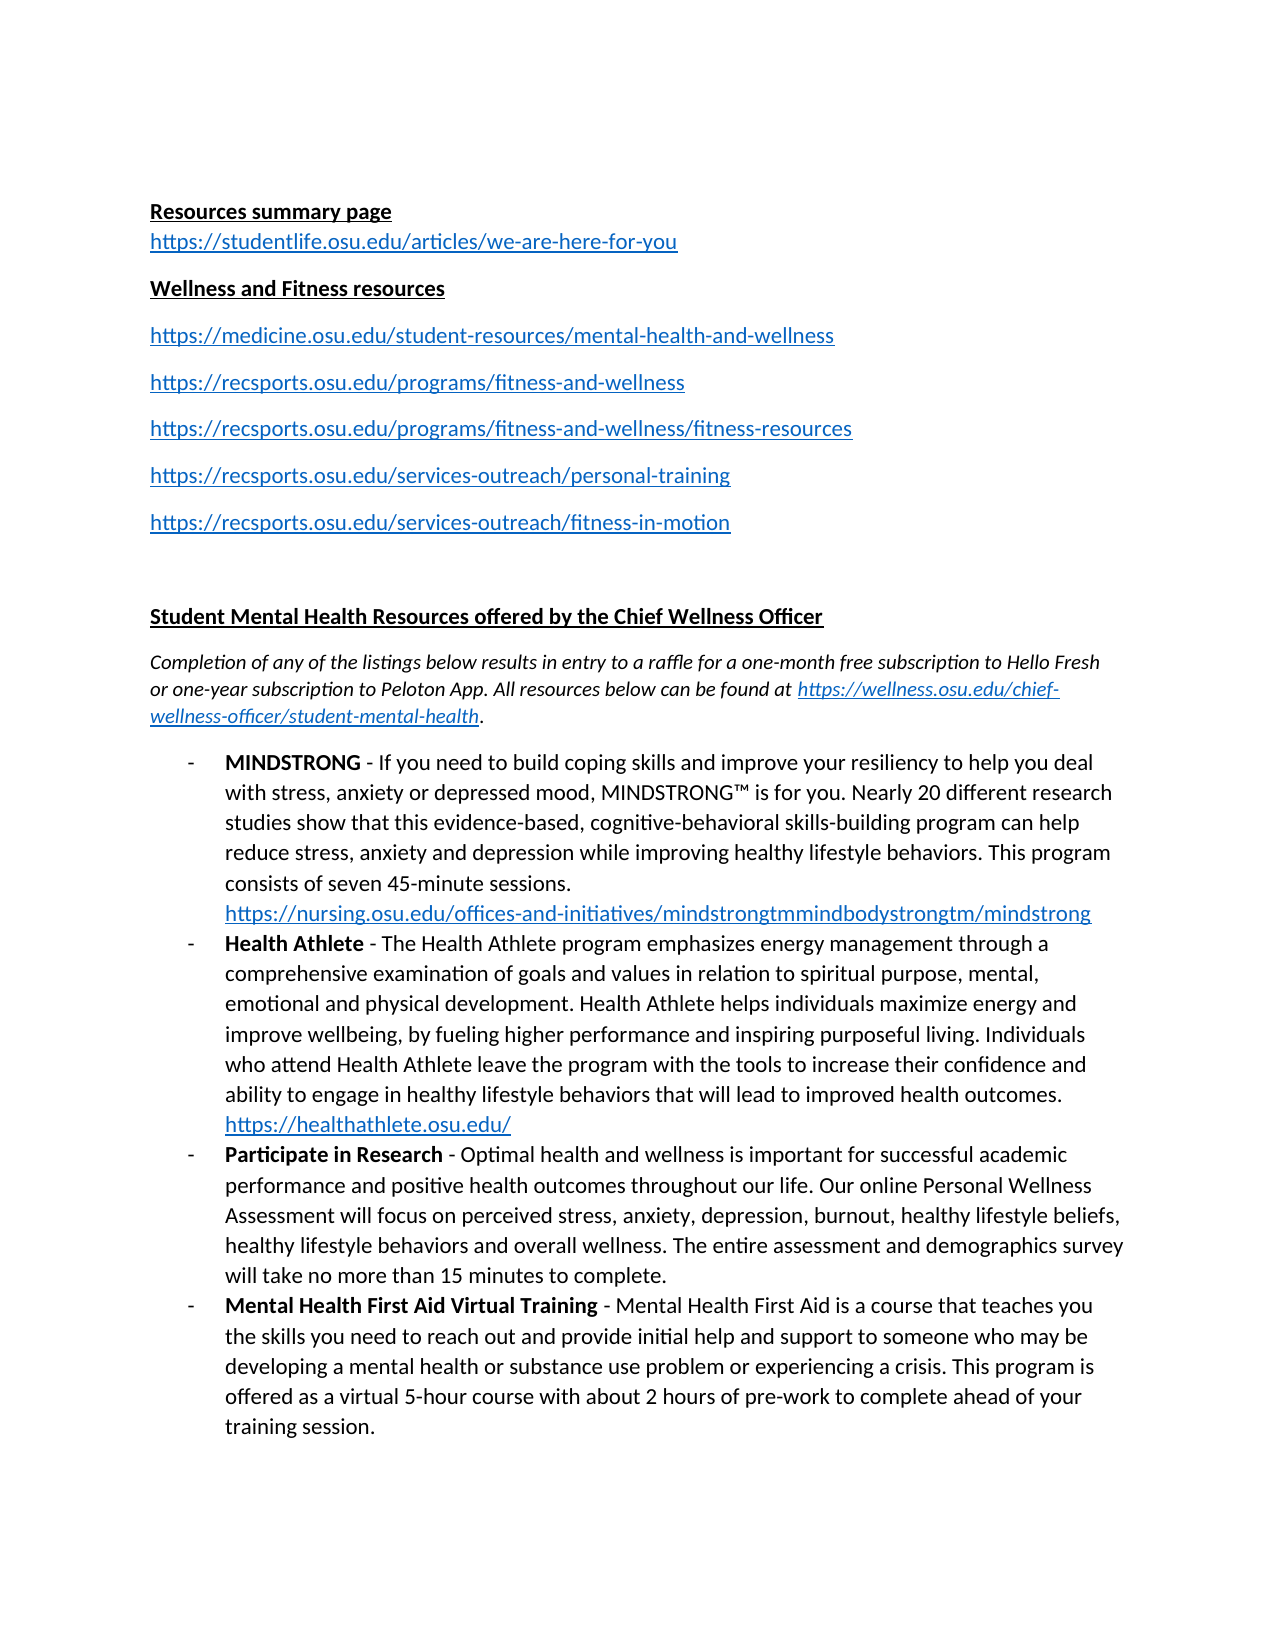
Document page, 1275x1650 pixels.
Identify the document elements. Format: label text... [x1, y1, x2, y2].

text https://recsports.osu.edu/services-outreach/personal-training [150, 461, 1125, 489]
text Wellness and Fitness resources [150, 274, 1125, 302]
text Resources summary page https://studentlife.osu.edu/articles/we-are-here-for-you [150, 197, 1125, 255]
text https://recsports.osu.edu/programs/fitness-and-wellness [150, 368, 1125, 396]
list MINDSTRONG - If you need to build coping skills and improve your resiliency to help you deal with stress, anxiety or depressed mood, MINDSTRONG™ is for you. Nearly 20 different research studies show that this evidence-based, cognitive-behavioral skills-building program can help reduce stress, anxiety and depression while improving healthy lifestyle behaviors. This program consists of seven 45-minute sessions. https://nursing.osu.edu/offices-and-initiatives/mindstrongtmmindbodystrongtm/mindstrong [187, 748, 1125, 927]
list Participate in Research - Optimal health and wellness is important for successful academic performance and positive health outcomes throughout our life. Our online Personal Wellness Assessment will focus on perceived stress, anxiety, depression, burnout, healthy lifestyle beliefs, healthy lifestyle behaviors and overall wellness. The entire assessment and demographics survey will take no more than 15 minutes to complete. [187, 1141, 1125, 1289]
text https://recsports.osu.edu/programs/fitness-and-wellness/fitness-resources [150, 414, 1125, 443]
text Completion of any of the listings below results in entry to a raffle for a one-month free subscription to Hello Fresh or one-year subscription to Peloton App. All resources below can be found at https://wellness.osu.edu/chief-wellness-officer/student-mental-health. [150, 649, 1125, 729]
text https://recsports.osu.edu/services-outreach/fitness-in-motion [150, 508, 1125, 536]
list Health Athlete - The Health Athlete program emphasizes energy management through a comprehensive examination of goals and values in relation to spiritual purpose, mental, emotional and physical development. Health Athlete helps individuals maximize energy and improve wellbeing, by fueling higher performance and inspiring purposeful living. Individuals who attend Health Athlete leave the program with the tools to increase their confidence and ability to engage in healthy lifestyle behaviors that will lead to improved health outcomes. https://healthathlete.osu.edu/ [187, 929, 1125, 1138]
list Mental Health First Aid Virtual Training - Mental Health First Aid is a course that teaches you the skills you need to reach out and provide initial help and support to someone who may be developing a mental health or substance use problem or experiencing a crisis. This program is offered as a virtual 5-hour course with about 2 hours of pre-work to complete ahead of your training session. [187, 1292, 1125, 1440]
text Student Mental Health Resources offered by the Chief Wellness Officer [150, 602, 1125, 630]
text https://medicine.osu.edu/student-resources/mental-health-and-wellness [150, 321, 1125, 349]
